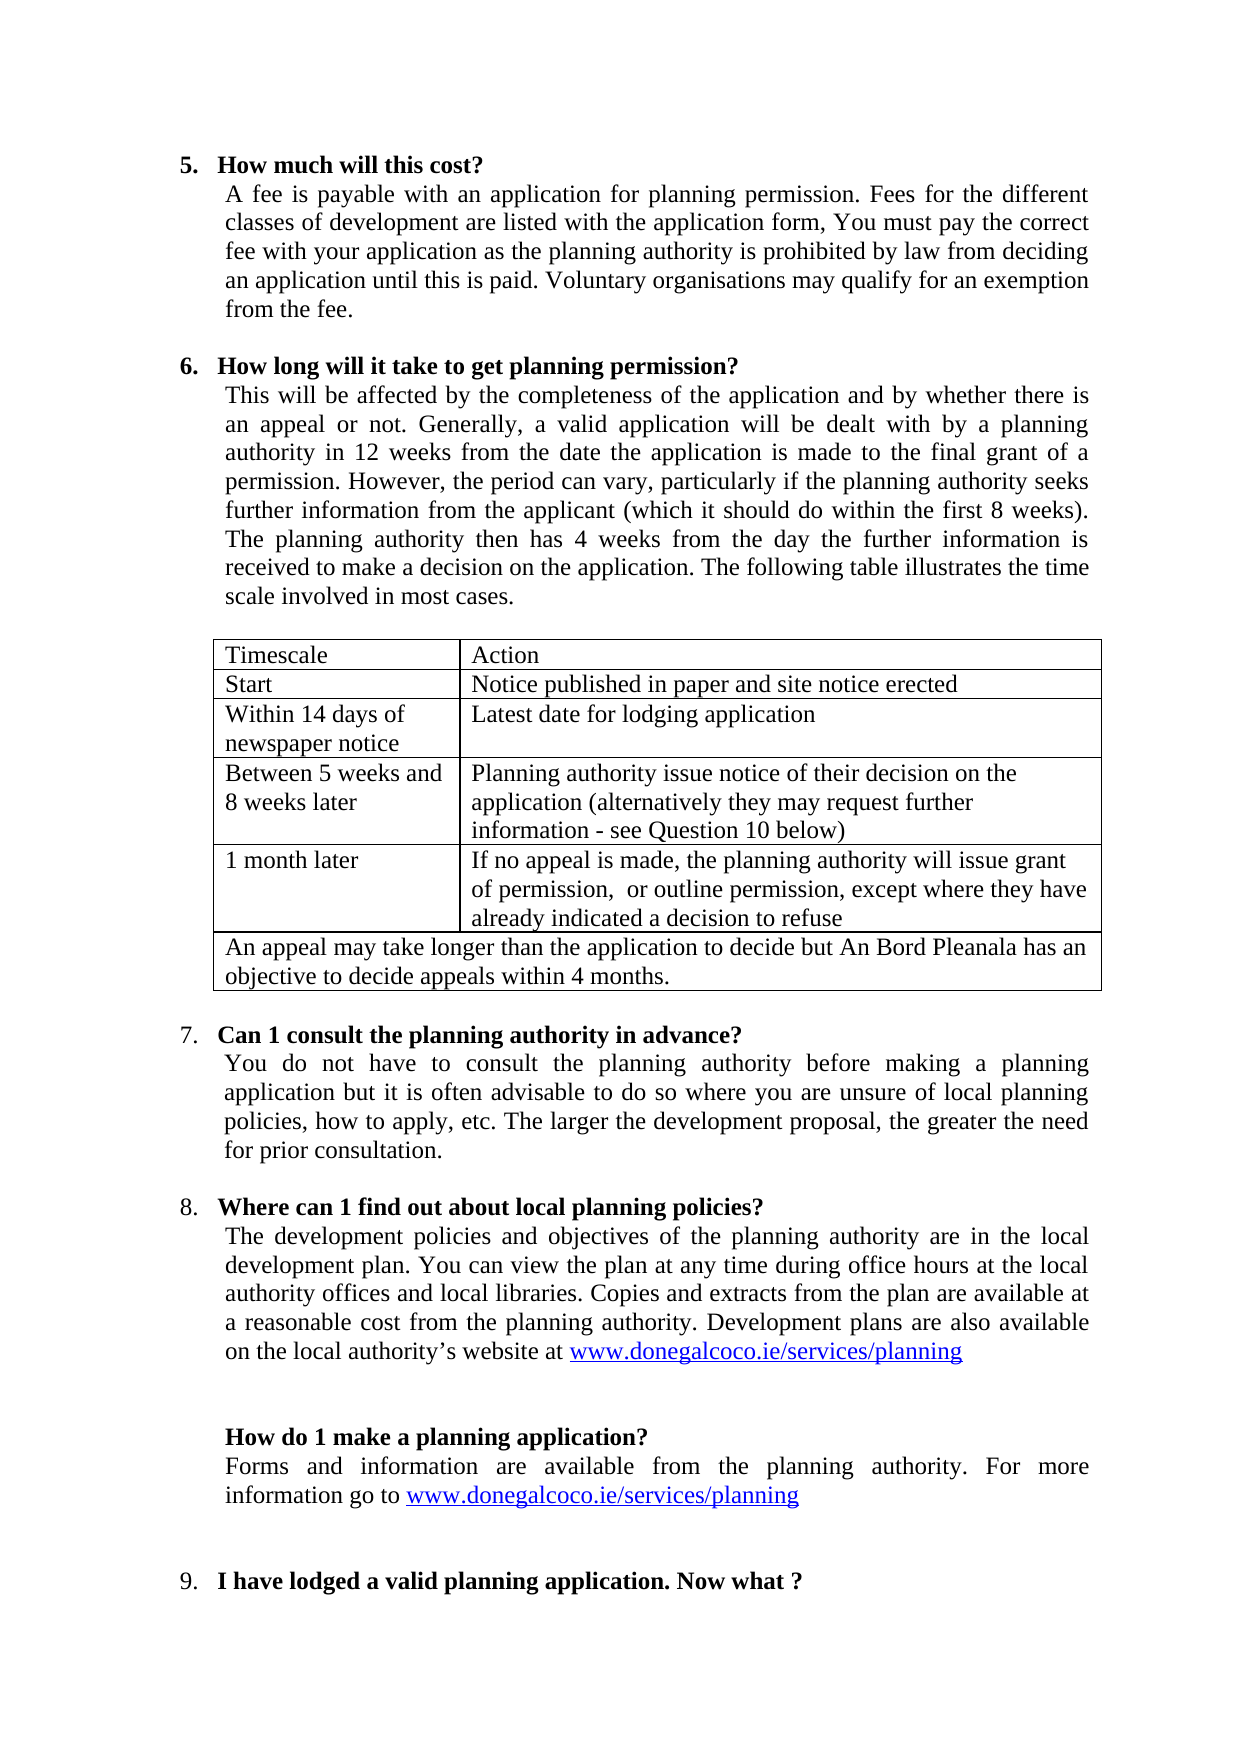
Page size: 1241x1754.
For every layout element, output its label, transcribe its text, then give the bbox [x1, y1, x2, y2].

list Where can 1 find out about local planning policies? [179, 1192, 1090, 1221]
table_cell Between 5 weeks and 8 weeks later [214, 758, 459, 844]
table_header Timescale [214, 640, 459, 668]
list You do not have to consult the planning authority before making a planning application but it is often advisable to do so where you are unsure of local planning policies, how to apply, etc. The larger the development proposal, the greater the need for prior consultation. [224, 1048, 1090, 1163]
list Forms and information are available from the planning authority. For more information go to www.donegalcoco.ie/services/planning [225, 1451, 1090, 1508]
table_cell Latest date for lodging application [461, 699, 1101, 757]
table_cell Within 14 days of newspaper notice [214, 699, 459, 757]
list How do 1 make a planning application? [225, 1422, 1090, 1451]
table_cell Planning authority issue notice of their decision on the application (alternatively they may request further information - see Question 10 below) [461, 758, 1101, 844]
list This will be affected by the completeness of the application and by whether there is an appeal or not. Generally, a valid application will be dealt with by a planning authority in 12 weeks from the date the application is made to the final grant of a permission. However, the period can vary, particularly if the planning authority seeks further information from the applicant (which it should do within the first 8 weeks). The planning authority then has 4 weeks from the day the further information is received to make a decision on the application. The following table illustrates the time scale involved in most cases. [225, 380, 1090, 610]
table_header Action [461, 640, 1101, 668]
list Can 1 consult the planning authority in advance? [179, 1020, 1090, 1048]
table_cell Notice published in paper and site notice erected [461, 670, 1101, 698]
list How much will this cost? [179, 150, 1090, 179]
list The development policies and objectives of the planning authority are in the local development plan. You can view the plan at any time during office hours at the local authority offices and local libraries. Copies and extracts from the plan are available at a reasonable cost from the planning authority. Development plans are also available on the local authority’s website at www.donegalcoco.ie/services/planning [225, 1221, 1090, 1365]
table_cell An appeal may take longer than the application to decide but An Bord Pleanala has an objective to decide appeals within 4 months. [214, 933, 1101, 990]
table_cell 1 month later [214, 845, 459, 931]
list A fee is payable with an application for planning permission. Fees for the different classes of development are listed with the application form, You must pay the correct fee with your application as the planning authority is prohibited by law from deciding an application until this is paid. Voluntary organisations may qualify for an exemption from the fee. [225, 179, 1090, 322]
table_cell Start [214, 670, 459, 698]
table_cell If no appeal is made, the planning authority will issue grant of permission, or outline permission, except where they have already indicated a decision to refuse [461, 845, 1101, 931]
list I have lodged a valid planning application. Now what ? [179, 1566, 1090, 1595]
list How long will it take to get planning permission? [179, 351, 1090, 380]
